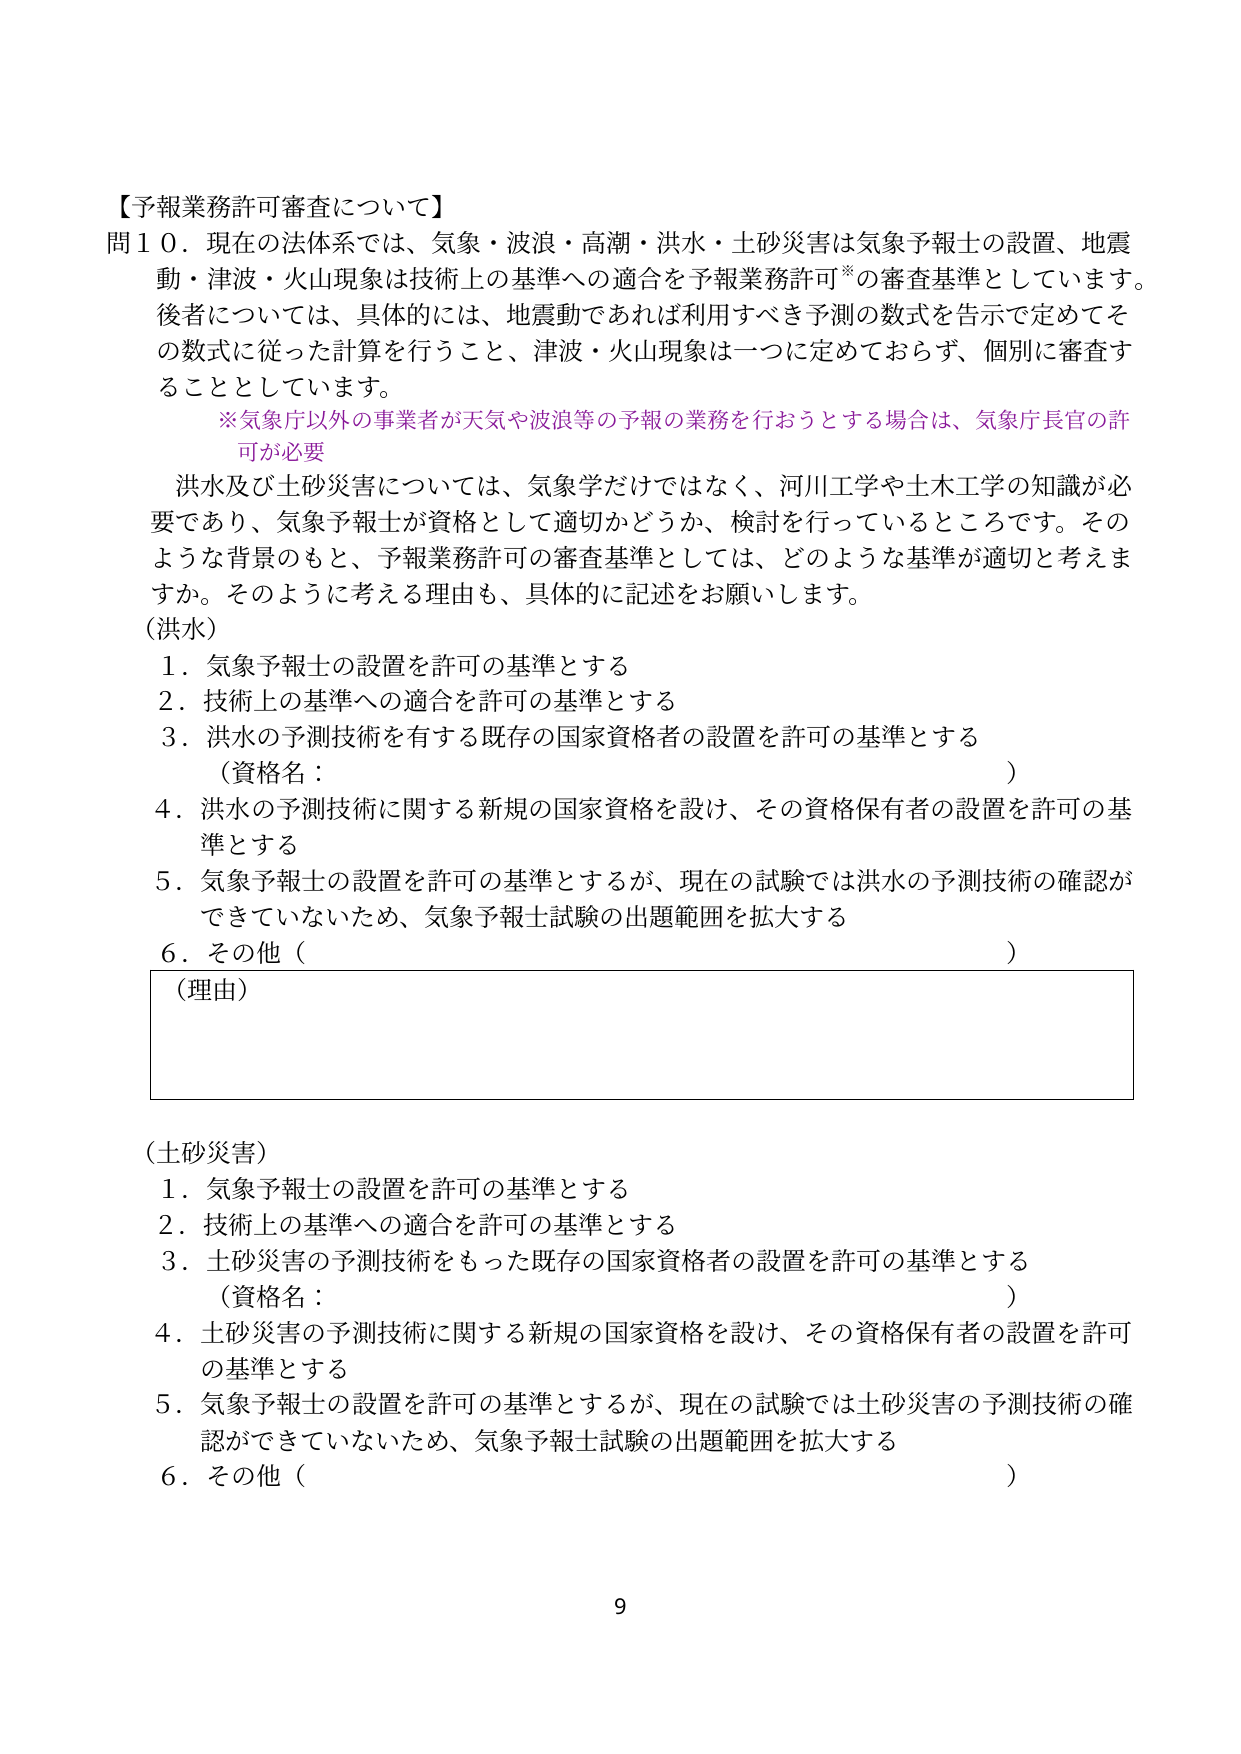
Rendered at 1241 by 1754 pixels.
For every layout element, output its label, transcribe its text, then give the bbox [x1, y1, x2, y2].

table_header （理由） [151, 971, 1133, 1098]
text ２．技術上の基準への適合を許可の基準とする [128, 682, 1134, 718]
text ５．気象予報士の設置を許可の基準とするが、現在の試験では洪水の予測技術の確認ができていないため、気象予報士試験の出題範囲を拡大する [150, 862, 1134, 934]
text １．気象予報士の設置を許可の基準とする [106, 646, 1134, 682]
text ２．技術上の基準への適合を許可の基準とする [128, 1206, 1134, 1241]
text （洪水） [106, 610, 1134, 646]
text （資格名： ） [106, 754, 1134, 790]
text ６．その他（ ） [106, 1457, 1134, 1493]
text （土砂災害） [106, 1134, 1134, 1169]
text １．気象予報士の設置を許可の基準とする [106, 1169, 1134, 1206]
text 問１０．現在の法体系では、気象・波浪・高潮・洪水・土砂災害は気象予報士の設置、地震動・津波・火山現象は技術上の基準への適合を予報業務許可※の審査基準としています。後者については、具体的には、地震動であれば利用すべき予測の数式を告示で定めてその数式に従った計算を行うこと、津波・火山現象は一つに定めておらず、個別に審査することとしています。 [106, 224, 1134, 403]
text ３．土砂災害の予測技術をもった既存の国家資格者の設置を許可の基準とする [106, 1241, 1134, 1277]
text 【予報業務許可審査について】 [106, 188, 1134, 224]
text ※気象庁以外の事業者が天気や波浪等の予報の業務を行おうとする場合は、気象庁長官の許可が必要 [150, 403, 1134, 466]
text ３．洪水の予測技術を有する既存の国家資格者の設置を許可の基準とする [106, 718, 1134, 754]
text （資格名： ） [106, 1277, 1134, 1313]
text ４．洪水の予測技術に関する新規の国家資格を設け、その資格保有者の設置を許可の基準とする [150, 790, 1134, 862]
text ６．その他（ ） [106, 934, 1134, 969]
text ４．土砂災害の予測技術に関する新規の国家資格を設け、その資格保有者の設置を許可の基準とする [150, 1313, 1134, 1385]
text 洪水及び土砂災害については、気象学だけではなく、河川工学や土木工学の知識が必要であり、気象予報士が資格として適切かどうか、検討を行っているところです。そのような背景のもと、予報業務許可の審査基準としては、どのような基準が適切と考えますか。そのように考える理由も、具体的に記述をお願いします。 [150, 466, 1134, 610]
text ５．気象予報士の設置を許可の基準とするが、現在の試験では土砂災害の予測技術の確認ができていないため、気象予報士試験の出題範囲を拡大する [150, 1385, 1134, 1457]
